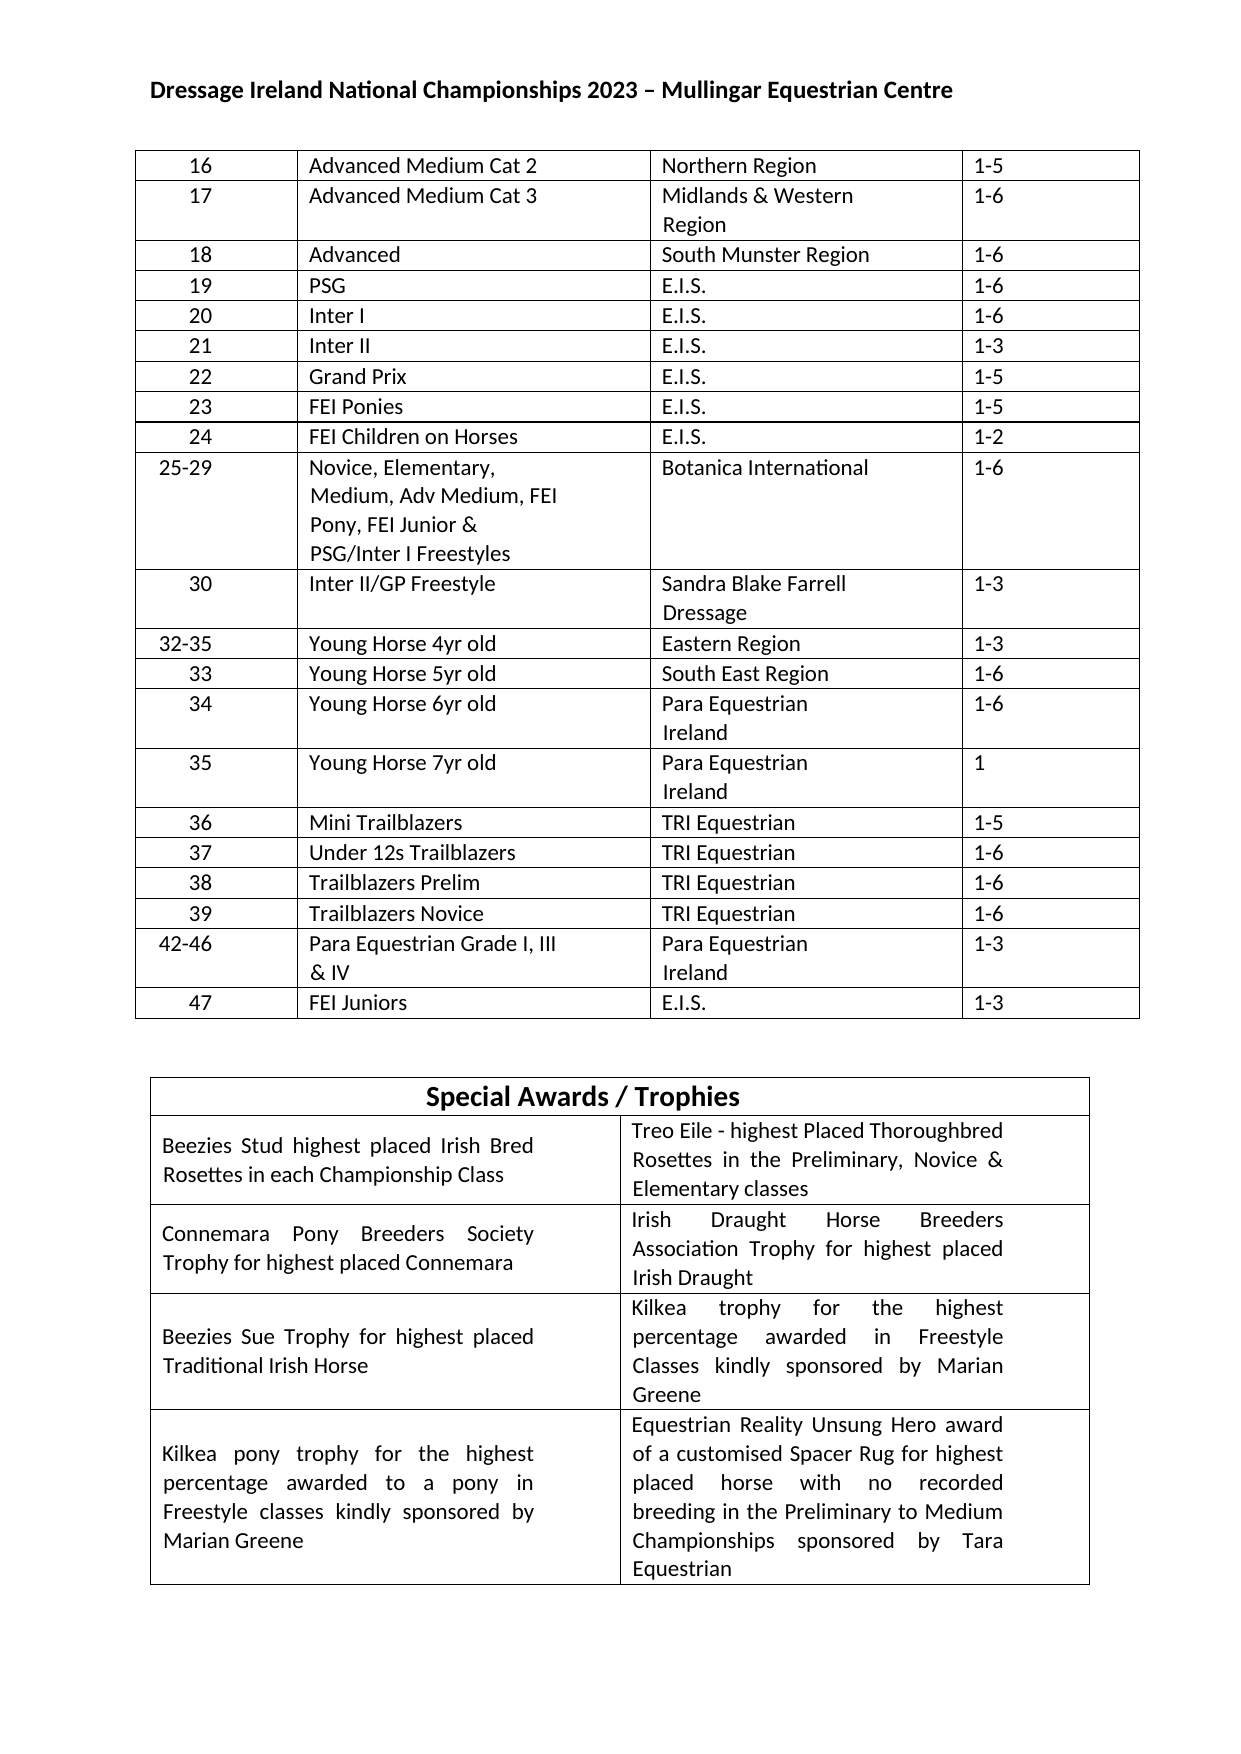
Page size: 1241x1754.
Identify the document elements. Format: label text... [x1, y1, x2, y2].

table_cell Irish Draught Horse Breeders Association Trophy for highest placed Irish Draught [621, 1205, 1089, 1292]
table_cell E.I.S. [651, 423, 962, 452]
table_cell Para Equestrian Ireland [651, 929, 962, 987]
table_cell Kilkea pony trophy for the highest percentage awarded to a pony in Freestyle classes kindly sponsored by Marian Greene [151, 1410, 620, 1584]
table_cell Sandra Blake Farrell Dressage [651, 570, 962, 628]
table_cell 24 [136, 423, 297, 452]
table_cell Inter II [298, 331, 650, 361]
table_cell FEI Juniors [298, 988, 650, 1017]
table_cell 1-6 [963, 899, 1139, 928]
table_cell 38 [136, 868, 297, 898]
table_cell Inter I [298, 301, 650, 330]
table_cell 1-6 [963, 271, 1139, 300]
table_cell Novice, Elementary, Medium, Adv Medium, FEI Pony, FEI Junior & PSG/Inter I Freestyles [298, 453, 650, 568]
table_cell Inter II/GP Freestyle [298, 570, 650, 628]
table_cell Para Equestrian Grade I, III & IV [298, 929, 650, 987]
table_cell 1-6 [963, 241, 1139, 270]
table_cell 1-3 [963, 331, 1139, 361]
table_cell 1-3 [963, 929, 1139, 987]
table_cell Botanica International [651, 453, 962, 568]
table_cell 1-5 [963, 362, 1139, 391]
table_cell 23 [136, 392, 297, 421]
table_cell Kilkea trophy for the highest percentage awarded in Freestyle Classes kindly sponsored by Marian Greene [621, 1294, 1089, 1409]
table_cell 33 [136, 659, 297, 688]
table_cell PSG [298, 271, 650, 300]
table_header Special Awards / Trophies [151, 1078, 1089, 1115]
table_cell Grand Prix [298, 362, 650, 391]
table_cell E.I.S. [651, 988, 962, 1017]
table_cell 1-3 [963, 988, 1139, 1017]
table_cell 20 [136, 301, 297, 330]
table_cell Northern Region [651, 151, 962, 180]
table_cell 18 [136, 241, 297, 270]
table_cell 16 [136, 151, 297, 180]
table_cell 1-2 [963, 423, 1139, 452]
table_cell 30 [136, 570, 297, 628]
table_cell 1-6 [963, 689, 1139, 747]
table_cell E.I.S. [651, 301, 962, 330]
table_cell FEI Children on Horses [298, 423, 650, 452]
table_cell 1-5 [963, 808, 1139, 837]
table_cell 1-6 [963, 659, 1139, 688]
table_cell TRI Equestrian [651, 868, 962, 898]
table_cell 25-29 [136, 453, 297, 568]
table_cell 1-6 [963, 181, 1139, 239]
table_cell South East Region [651, 659, 962, 688]
table_cell E.I.S. [651, 392, 962, 421]
table_cell Advanced Medium Cat 2 [298, 151, 650, 180]
table_cell TRI Equestrian [651, 838, 962, 867]
table_cell Young Horse 4yr old [298, 629, 650, 658]
table_cell Beezies Stud highest placed Irish Bred Rosettes in each Championship Class [151, 1116, 620, 1204]
table_cell 34 [136, 689, 297, 747]
table_cell Under 12s Trailblazers [298, 838, 650, 867]
table_cell Eastern Region [651, 629, 962, 658]
table_cell Trailblazers Novice [298, 899, 650, 928]
table_cell FEI Ponies [298, 392, 650, 421]
table_cell Connemara Pony Breeders Society Trophy for highest placed Connemara [151, 1205, 620, 1292]
table_cell Treo Eile - highest Placed Thoroughbred Rosettes in the Preliminary, Novice & Elementary classes [621, 1116, 1089, 1204]
table_cell 19 [136, 271, 297, 300]
table_cell 1-6 [963, 301, 1139, 330]
table_cell 1-5 [963, 151, 1139, 180]
table_cell 42-46 [136, 929, 297, 987]
table_cell Young Horse 5yr old [298, 659, 650, 688]
table_cell 1-3 [963, 629, 1139, 658]
table_cell E.I.S. [651, 271, 962, 300]
table_cell E.I.S. [651, 331, 962, 361]
table_cell 1-3 [963, 570, 1139, 628]
table_cell 1-5 [963, 392, 1139, 421]
table_cell 1-6 [963, 868, 1139, 898]
table_cell 17 [136, 181, 297, 239]
table_cell 37 [136, 838, 297, 867]
table_cell TRI Equestrian [651, 899, 962, 928]
table_cell Equestrian Reality Unsung Hero award of a customised Spacer Rug for highest placed horse with no recorded breeding in the Preliminary to Medium Championships sponsored by Tara Equestrian [621, 1410, 1089, 1584]
table_cell 22 [136, 362, 297, 391]
table_cell 1-6 [963, 453, 1139, 568]
table_cell 35 [136, 749, 297, 807]
table_cell Advanced Medium Cat 3 [298, 181, 650, 239]
table_cell 36 [136, 808, 297, 837]
table_cell Mini Trailblazers [298, 808, 650, 837]
table_cell Midlands & Western Region [651, 181, 962, 239]
table_cell South Munster Region [651, 241, 962, 270]
table_cell Advanced [298, 241, 650, 270]
table_cell Para Equestrian Ireland [651, 689, 962, 747]
table_cell 1-6 [963, 838, 1139, 867]
table_cell 21 [136, 331, 297, 361]
table_cell 32-35 [136, 629, 297, 658]
table_cell Young Horse 6yr old [298, 689, 650, 747]
table_cell E.I.S. [651, 362, 962, 391]
table_cell TRI Equestrian [651, 808, 962, 837]
table_cell 39 [136, 899, 297, 928]
table_cell Beezies Sue Trophy for highest placed Traditional Irish Horse [151, 1294, 620, 1409]
table_cell Trailblazers Prelim [298, 868, 650, 898]
table_cell 47 [136, 988, 297, 1017]
table_cell 1 [963, 749, 1139, 807]
table_cell Para Equestrian Ireland [651, 749, 962, 807]
table_cell Young Horse 7yr old [298, 749, 650, 807]
